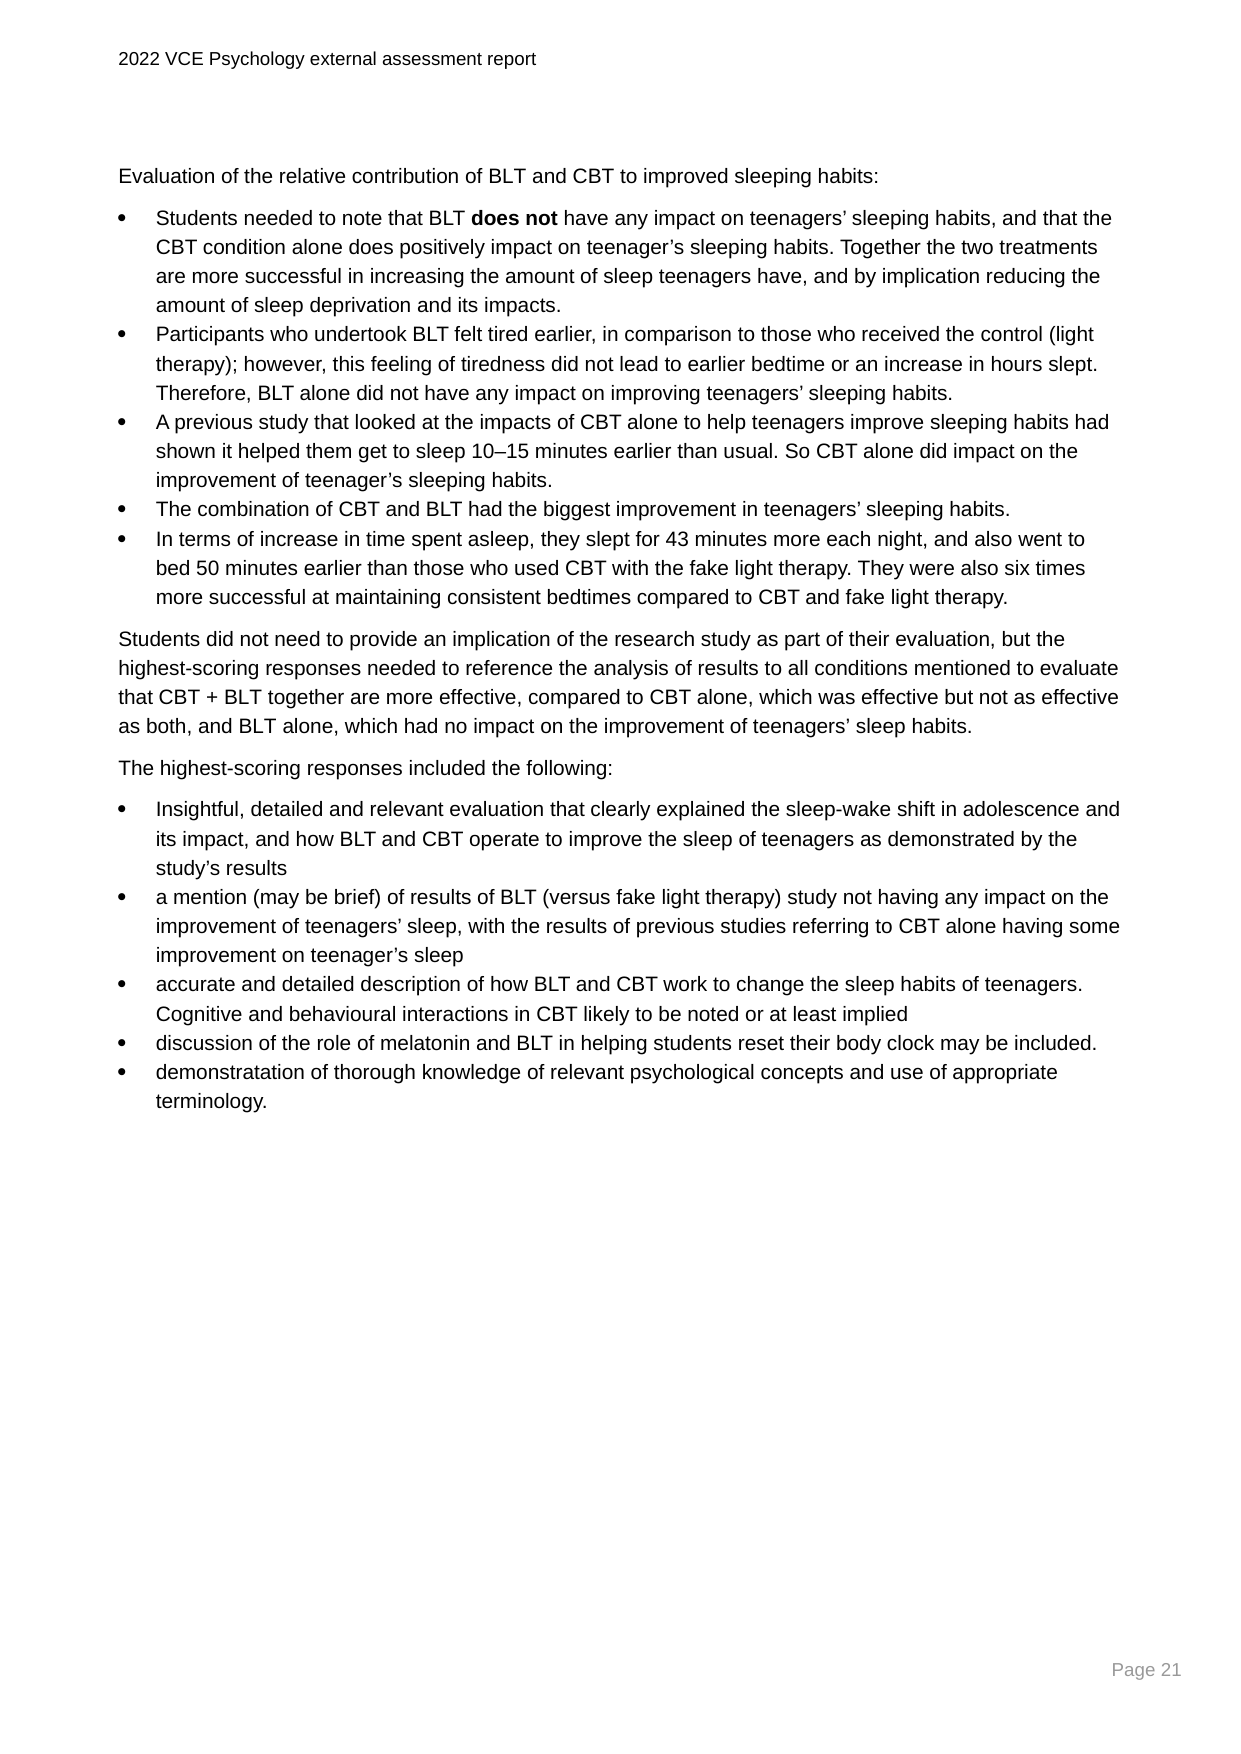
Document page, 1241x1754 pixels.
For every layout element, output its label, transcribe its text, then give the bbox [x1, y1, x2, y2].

text Evaluation of the relative contribution of BLT and CBT to improved sleeping habits: [118, 160, 1122, 189]
text Students did not need to provide an implication of the research study as part of their evaluation, but the highest-scoring responses needed to reference the analysis of results to all conditions mentioned to evaluate that CBT + BLT together are more effective, compared to CBT alone, which was effective but not as effective as both, and BLT alone, which had no impact on the improvement of teenagers’ sleep habits. [118, 623, 1122, 739]
text Students needed to note that BLT does not have any impact on teenagers’ sleeping habits, and that the CBT condition alone does positively impact on teenager’s sleeping habits. Together the two treatments are more successful in increasing the amount of sleep teenagers have, and by implication reducing the amount of sleep deprivation and its impacts. [118, 202, 1122, 318]
text demonstratation of thorough knowledge of relevant psychological concepts and use of appropriate terminology. [118, 1056, 1122, 1114]
text accurate and detailed description of how BLT and CBT work to change the sleep habits of teenagers. Cognitive and behavioural interactions in CBT likely to be noted or at least implied [118, 968, 1122, 1027]
text Participants who undertook BLT felt tired earlier, in comparison to those who received the control (light therapy); however, this feeling of tiredness did not lead to earlier bedtime or an increase in hours slept. Therefore, BLT alone did not have any impact on improving teenagers’ sleeping habits. [118, 318, 1122, 406]
text The highest-scoring responses included the following: [118, 752, 1122, 781]
text A previous study that looked at the impacts of CBT alone to help teenagers improve sleeping habits had shown it helped them get to sleep 10–15 minutes earlier than usual. So CBT alone did impact on the improvement of teenager’s sleeping habits. [118, 406, 1122, 493]
text discussion of the role of melatonin and BLT in helping students reset their body clock may be included. [118, 1027, 1122, 1056]
text In terms of increase in time spent asleep, they slept for 43 minutes more each night, and also went to bed 50 minutes earlier than those who used CBT with the fake light therapy. They were also six times more successful at maintaining consistent bedtimes compared to CBT and fake light therapy. [118, 523, 1122, 610]
text The combination of CBT and BLT had the biggest improvement in teenagers’ sleeping habits. [118, 493, 1122, 523]
text a mention (may be brief) of results of BLT (versus fake light therapy) study not having any impact on the improvement of teenagers’ sleep, with the results of previous studies referring to CBT alone having some improvement on teenager’s sleep [118, 881, 1122, 968]
text Insightful, detailed and relevant evaluation that clearly explained the sleep-wake shift in adolescence and its impact, and how BLT and CBT operate to improve the sleep of teenagers as demonstrated by the study’s results [118, 793, 1122, 881]
